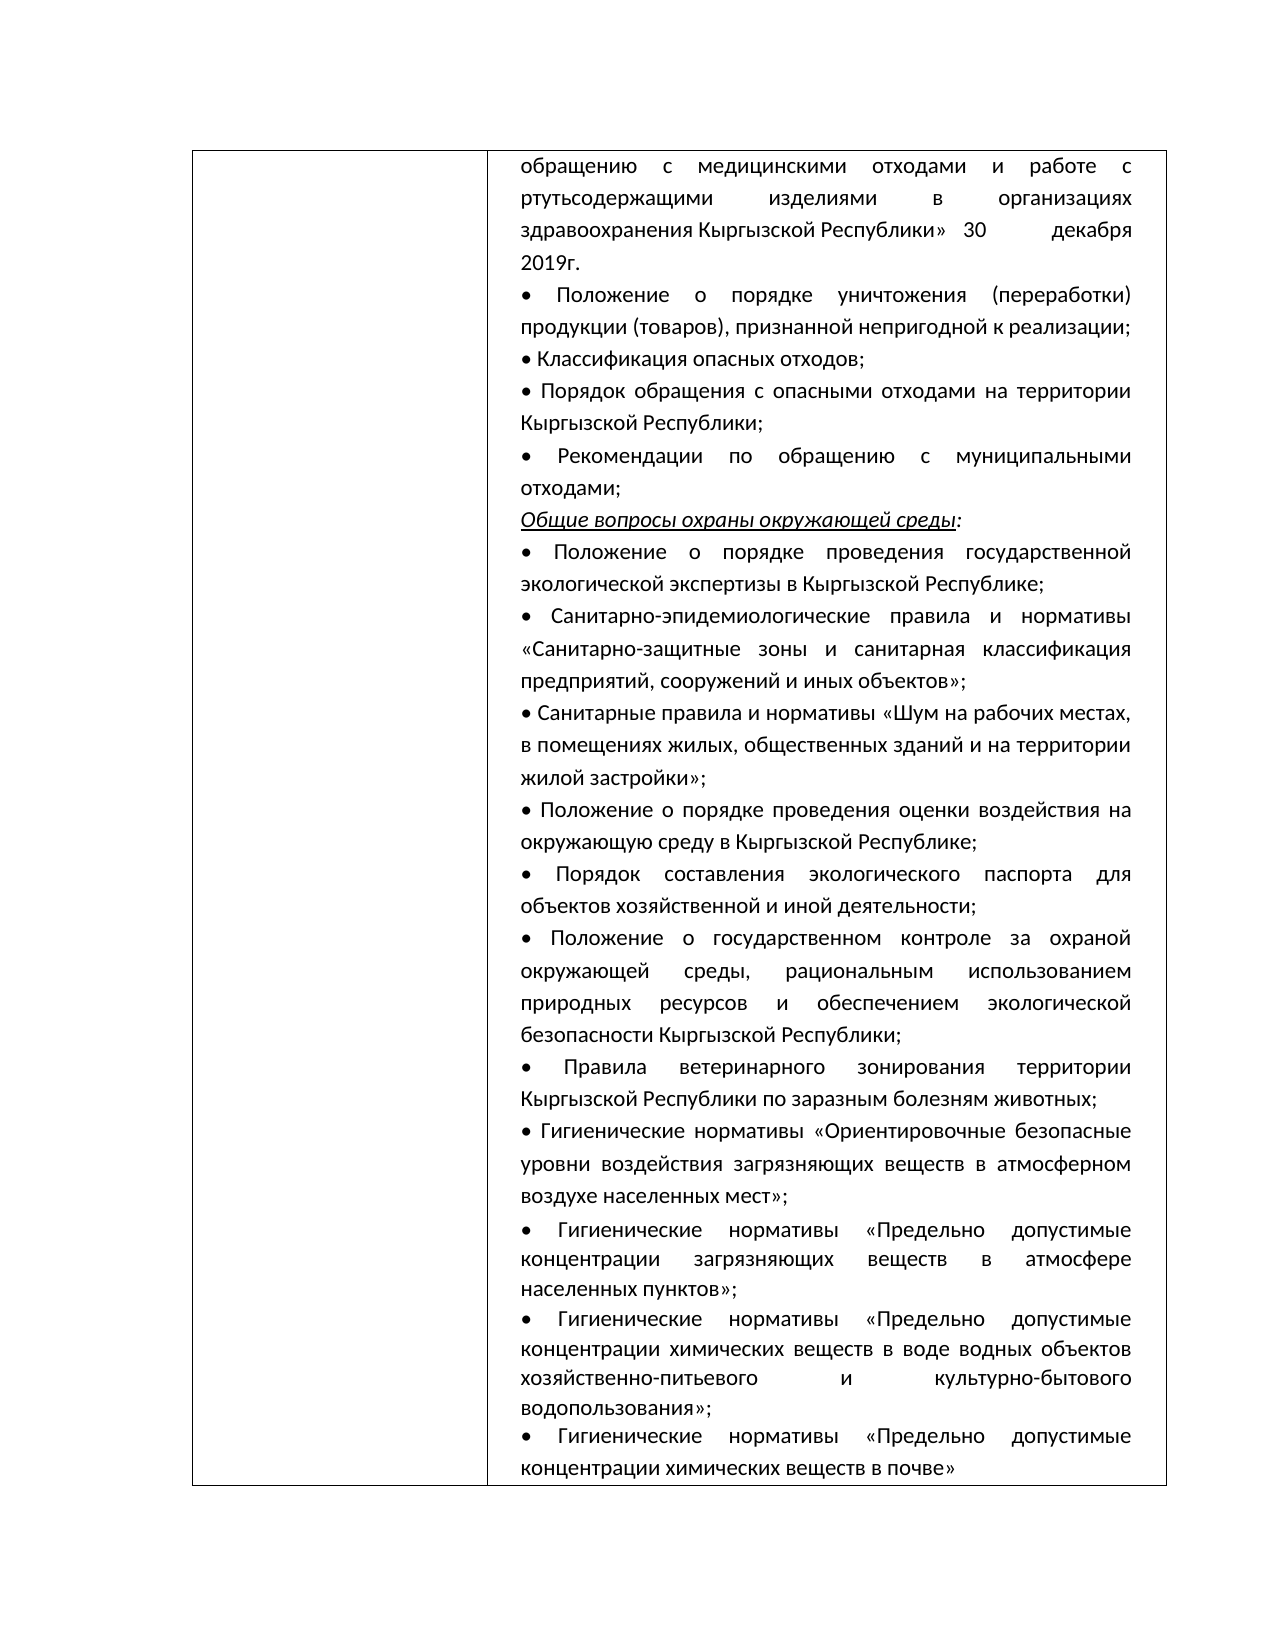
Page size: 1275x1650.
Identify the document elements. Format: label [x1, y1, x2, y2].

table_cell [193, 151, 487, 1485]
table_cell [488, 151, 1166, 1485]
